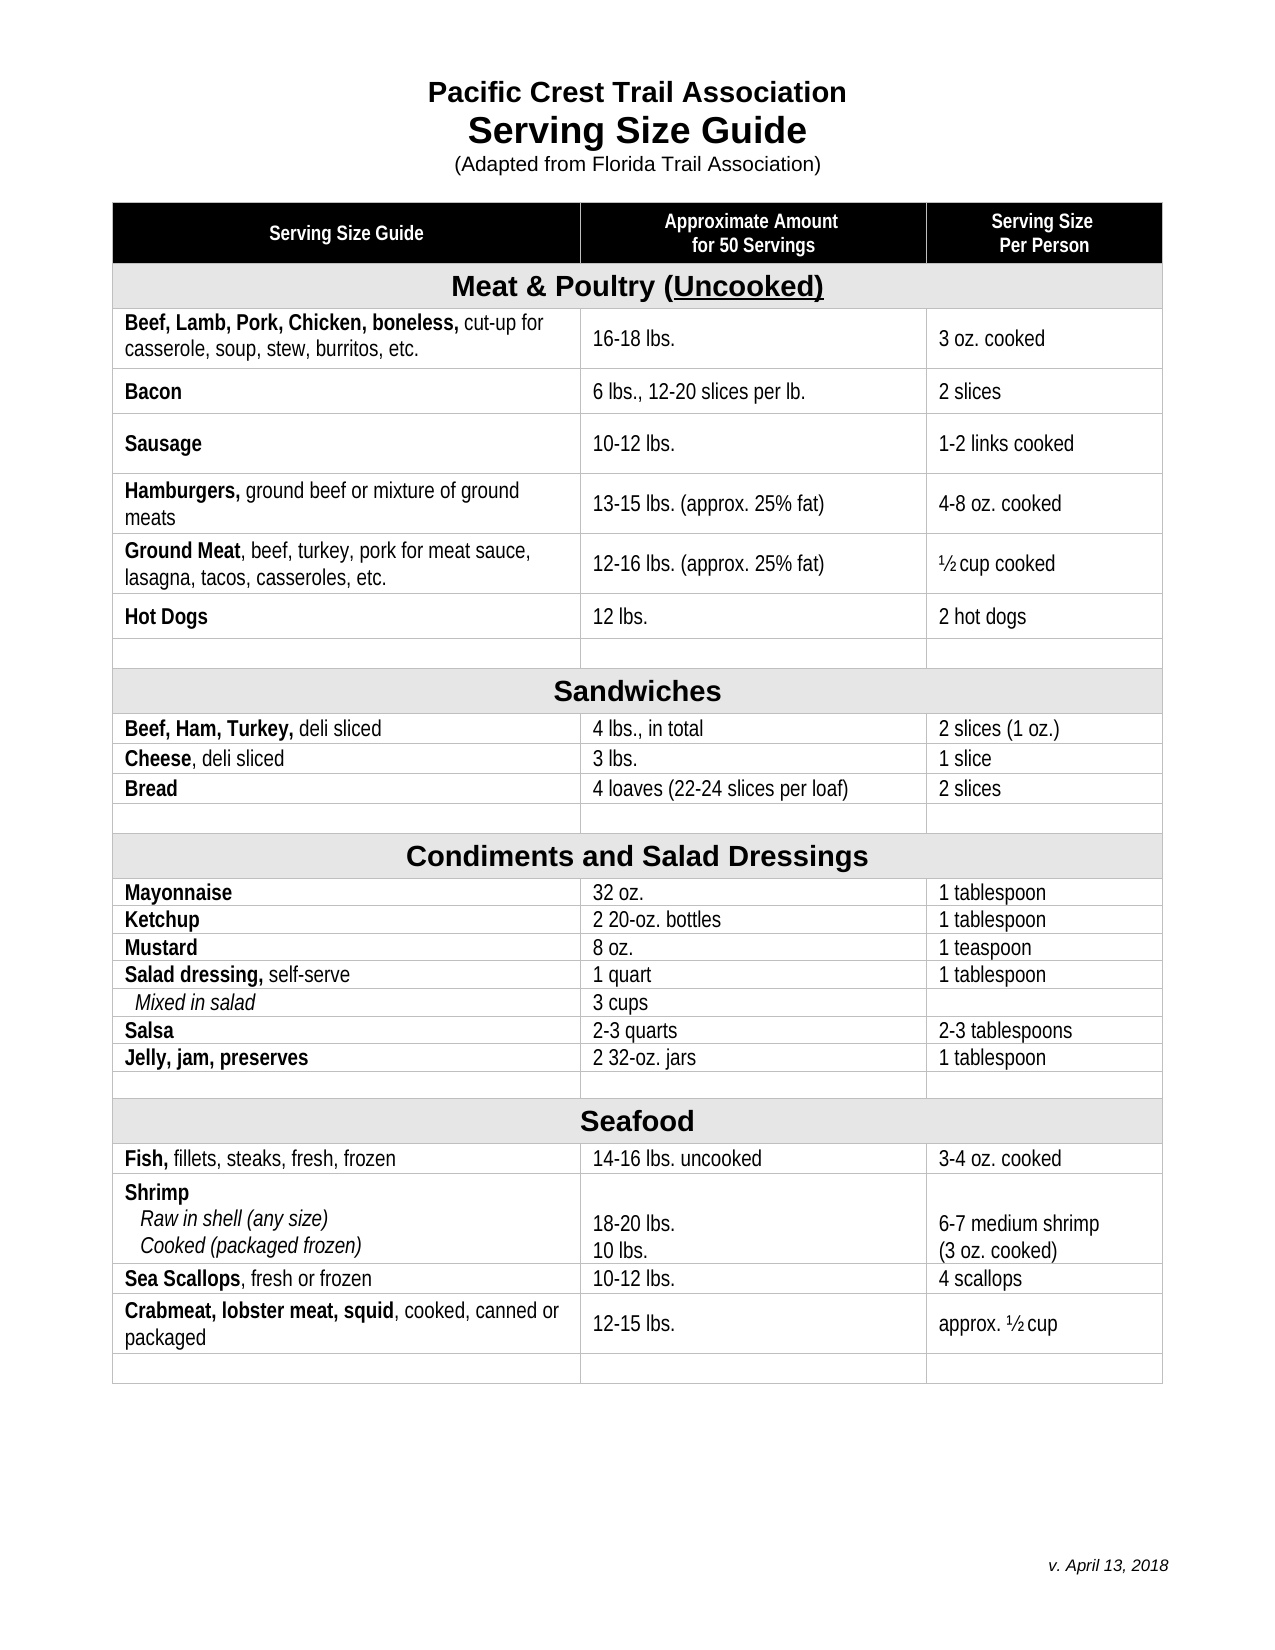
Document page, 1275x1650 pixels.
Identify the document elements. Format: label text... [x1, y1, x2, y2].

table_cell 4 loaves (22-24 slices per loaf) [581, 774, 926, 803]
table_cell 2 32-oz. jars [581, 1044, 926, 1071]
table_cell 2 20-oz. bottles [581, 906, 926, 933]
table_cell [581, 1354, 926, 1383]
table_cell Meat & Poultry (Uncooked) [113, 264, 1162, 308]
table_cell Beef, Ham, Turkey, deli sliced [113, 714, 580, 743]
table_cell 2-3 tablespoons [927, 1017, 1162, 1043]
table_cell 1 tablespoon [927, 961, 1162, 988]
table_cell Beef, Lamb, Pork, Chicken, boneless, cut-up for casserole, soup, stew, burritos, etc. [113, 309, 580, 368]
table_cell 3-4 oz. cooked [927, 1144, 1162, 1173]
table_cell Sandwiches [113, 669, 1162, 713]
table_cell 1 tablespoon [927, 1044, 1162, 1071]
table_cell 2 hot dogs [927, 594, 1162, 638]
table_cell 6-7 medium shrimp (3 oz. cooked) [927, 1174, 1162, 1263]
table_cell Sea Scallops, fresh or frozen [113, 1264, 580, 1293]
table_cell 14-16 lbs. uncooked [581, 1144, 926, 1173]
table_cell Jelly, jam, preserves [113, 1044, 580, 1071]
table_cell 12-15 lbs. [581, 1294, 926, 1353]
table_cell 1 tablespoon [927, 879, 1162, 905]
table_cell Shrimp Raw in shell (any size) Cooked (packaged frozen) [113, 1174, 580, 1263]
table_cell 8 oz. [581, 934, 926, 960]
table_cell Mayonnaise [113, 879, 580, 905]
table_cell [581, 1072, 926, 1098]
table_cell 3 oz. cooked [927, 309, 1162, 368]
table_header Serving Size Guide [113, 203, 580, 263]
table_cell Seafood [113, 1099, 1162, 1143]
table_cell 10-12 lbs. [581, 1264, 926, 1293]
table_cell 1 teaspoon [927, 934, 1162, 960]
table_cell Hamburgers, ground beef or mixture of ground meats [113, 474, 580, 533]
table_cell ½ cup cooked [927, 534, 1162, 593]
table_cell 32 oz. [581, 879, 926, 905]
table_cell Salad dressing, self-serve [113, 961, 580, 988]
table_cell 3 lbs. [581, 744, 926, 773]
table_cell Sausage [113, 414, 580, 473]
table_cell 2 slices (1 oz.) [927, 714, 1162, 743]
table_cell 4-8 oz. cooked [927, 474, 1162, 533]
table_cell Mustard [113, 934, 580, 960]
table_cell 2 slices [927, 774, 1162, 803]
table_cell 3 cups [581, 989, 926, 1016]
table_cell Fish, fillets, steaks, fresh, frozen [113, 1144, 580, 1173]
table_cell [113, 804, 580, 833]
table_cell 1 quart [581, 961, 926, 988]
table_cell 1-2 links cooked [927, 414, 1162, 473]
table_cell 6 lbs., 12-20 slices per lb. [581, 369, 926, 413]
table_cell [927, 1354, 1162, 1383]
table_cell Ground Meat, beef, turkey, pork for meat sauce, lasagna, tacos, casseroles, etc. [113, 534, 580, 593]
table_cell 4 scallops [927, 1264, 1162, 1293]
table_cell Crabmeat, lobster meat, squid, cooked, canned or packaged [113, 1294, 580, 1353]
table_cell 2 slices [927, 369, 1162, 413]
table_cell 2-3 quarts [581, 1017, 926, 1043]
table_cell Condiments and Salad Dressings [113, 834, 1162, 878]
table_cell Salsa [113, 1017, 580, 1043]
table_cell Mixed in salad [113, 989, 580, 1016]
table_cell 1 tablespoon [927, 906, 1162, 933]
table_cell [927, 989, 1162, 1016]
table_cell [113, 1354, 580, 1383]
table_cell Bread [113, 774, 580, 803]
table_cell 18-20 lbs. 10 lbs. [581, 1174, 926, 1263]
table_cell 13-15 lbs. (approx. 25% fat) [581, 474, 926, 533]
table_cell 1 slice [927, 744, 1162, 773]
table_cell [927, 639, 1162, 668]
table_cell [113, 639, 580, 668]
table_cell Hot Dogs [113, 594, 580, 638]
table_cell Cheese, deli sliced [113, 744, 580, 773]
table_cell [581, 639, 926, 668]
table_cell 10-12 lbs. [581, 414, 926, 473]
table_cell 12-16 lbs. (approx. 25% fat) [581, 534, 926, 593]
table_cell approx. ½ cup [927, 1294, 1162, 1353]
table_cell [581, 804, 926, 833]
table_cell 12 lbs. [581, 594, 926, 638]
table_cell 16-18 lbs. [581, 309, 926, 368]
table_cell Bacon [113, 369, 580, 413]
table_cell Ketchup [113, 906, 580, 933]
table_cell [113, 1072, 580, 1098]
table_header Approximate Amount for 50 Servings [581, 203, 926, 263]
table_cell [927, 1072, 1162, 1098]
table_cell [927, 804, 1162, 833]
table_cell 4 lbs., in total [581, 714, 926, 743]
table_header Serving Size Per Person [927, 203, 1162, 263]
